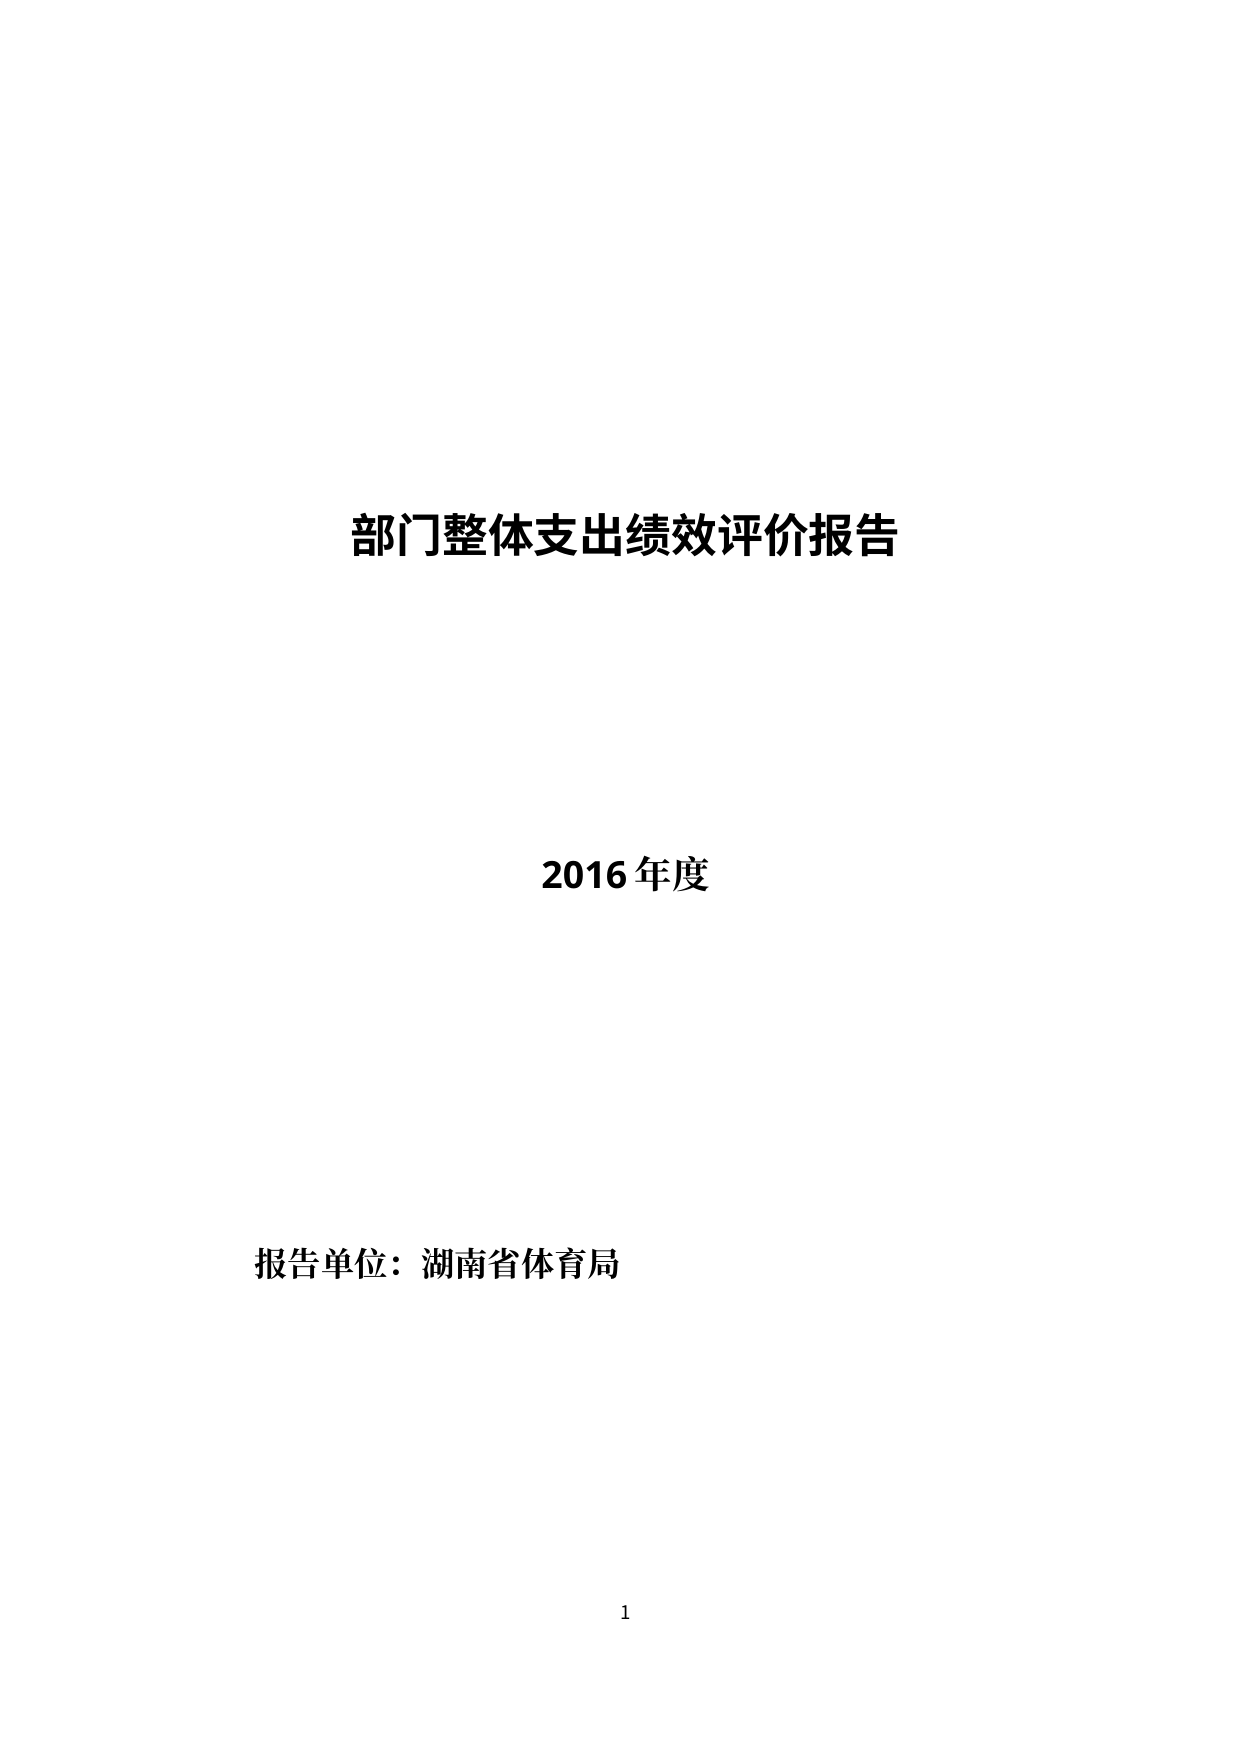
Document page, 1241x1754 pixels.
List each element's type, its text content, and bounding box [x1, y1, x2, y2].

text 报告单位：湖南省体育局 [187, 1231, 1063, 1296]
text 部门整体支出绩效评价报告 [187, 484, 1063, 581]
text 2016年度 [187, 841, 1063, 906]
